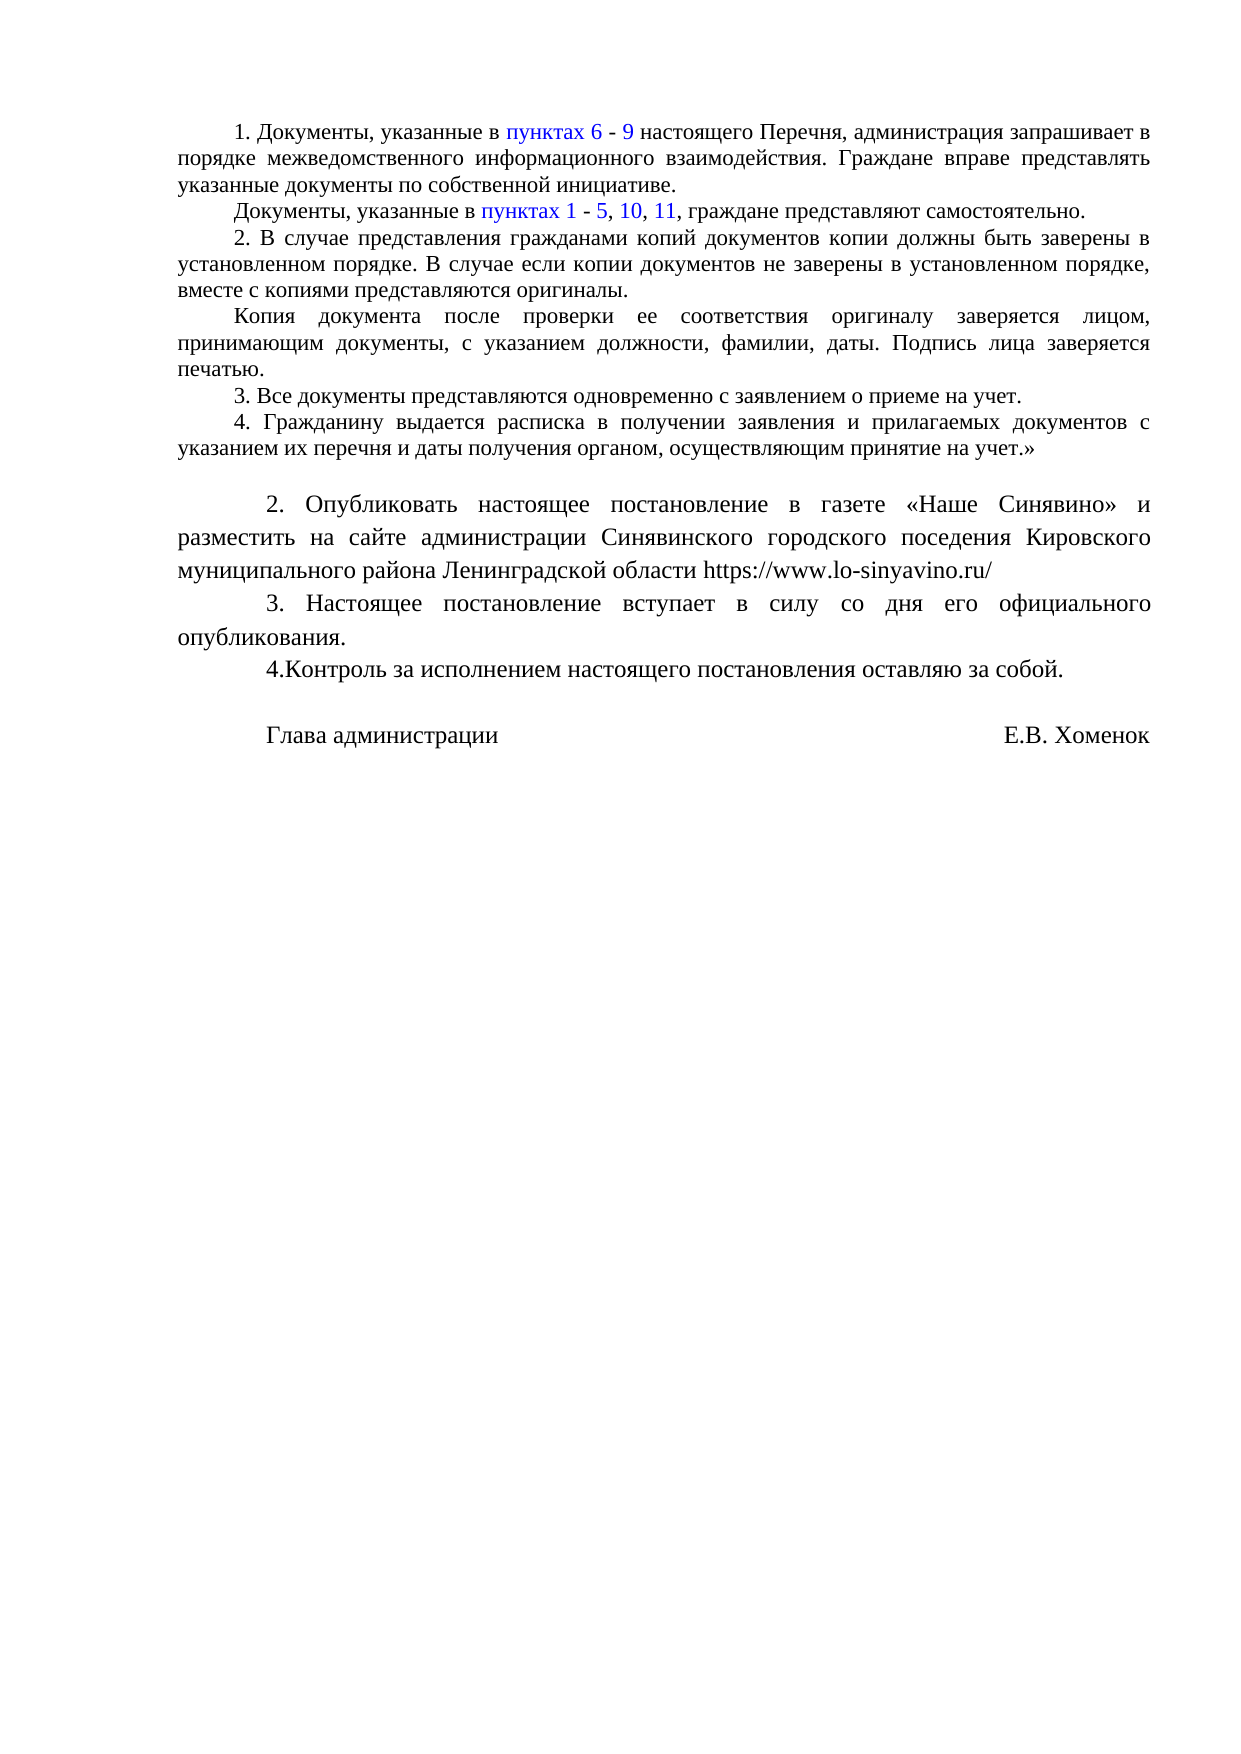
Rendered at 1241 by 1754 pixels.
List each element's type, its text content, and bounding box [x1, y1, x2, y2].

text 4.Контроль за исполнением настоящего постановления оставляю за собой. [177, 654, 1152, 683]
text 4. Гражданину выдается расписка в получении заявления и прилагаемых документов с указанием их перечня и даты получения органом, осуществляющим принятие на учет.» [177, 408, 1152, 461]
text 2. Опубликовать настоящее постановление в газете «Наше Синявино» и разместить на сайте администрации Синявинского городского поседения Кировского муниципального района Ленинградской области https://www.lo-sinyavino.ru/ [177, 489, 1152, 584]
text 2. В случае представления гражданами копий документов копии должны быть заверены в установленном порядке. В случае если копии документов не заверены в установленном порядке, вместе с копиями представляются оригиналы. [177, 223, 1152, 303]
text 3. Настоящее постановление вступает в силу со дня его официального опубликования. [177, 588, 1152, 650]
text Глава администрации Е.В. Хоменок [177, 721, 1152, 749]
text 3. Все документы представляются одновременно с заявлением о приеме на учет. [177, 382, 1152, 408]
text Документы, указанные в пунктах 1 - 5, 10, 11, граждане представляют самостоятельно. [177, 197, 1152, 223]
text Копия документа после проверки ее соответствия оригиналу заверяется лицом, принимающим документы, с указанием должности, фамилии, даты. Подпись лица заверяется печатью. [177, 303, 1152, 382]
text 1. Документы, указанные в пунктах 6 - 9 настоящего Перечня, администрация запрашивает в порядке межведомственного информационного взаимодействия. Граждане вправе представлять указанные документы по собственной инициативе. [177, 118, 1152, 197]
